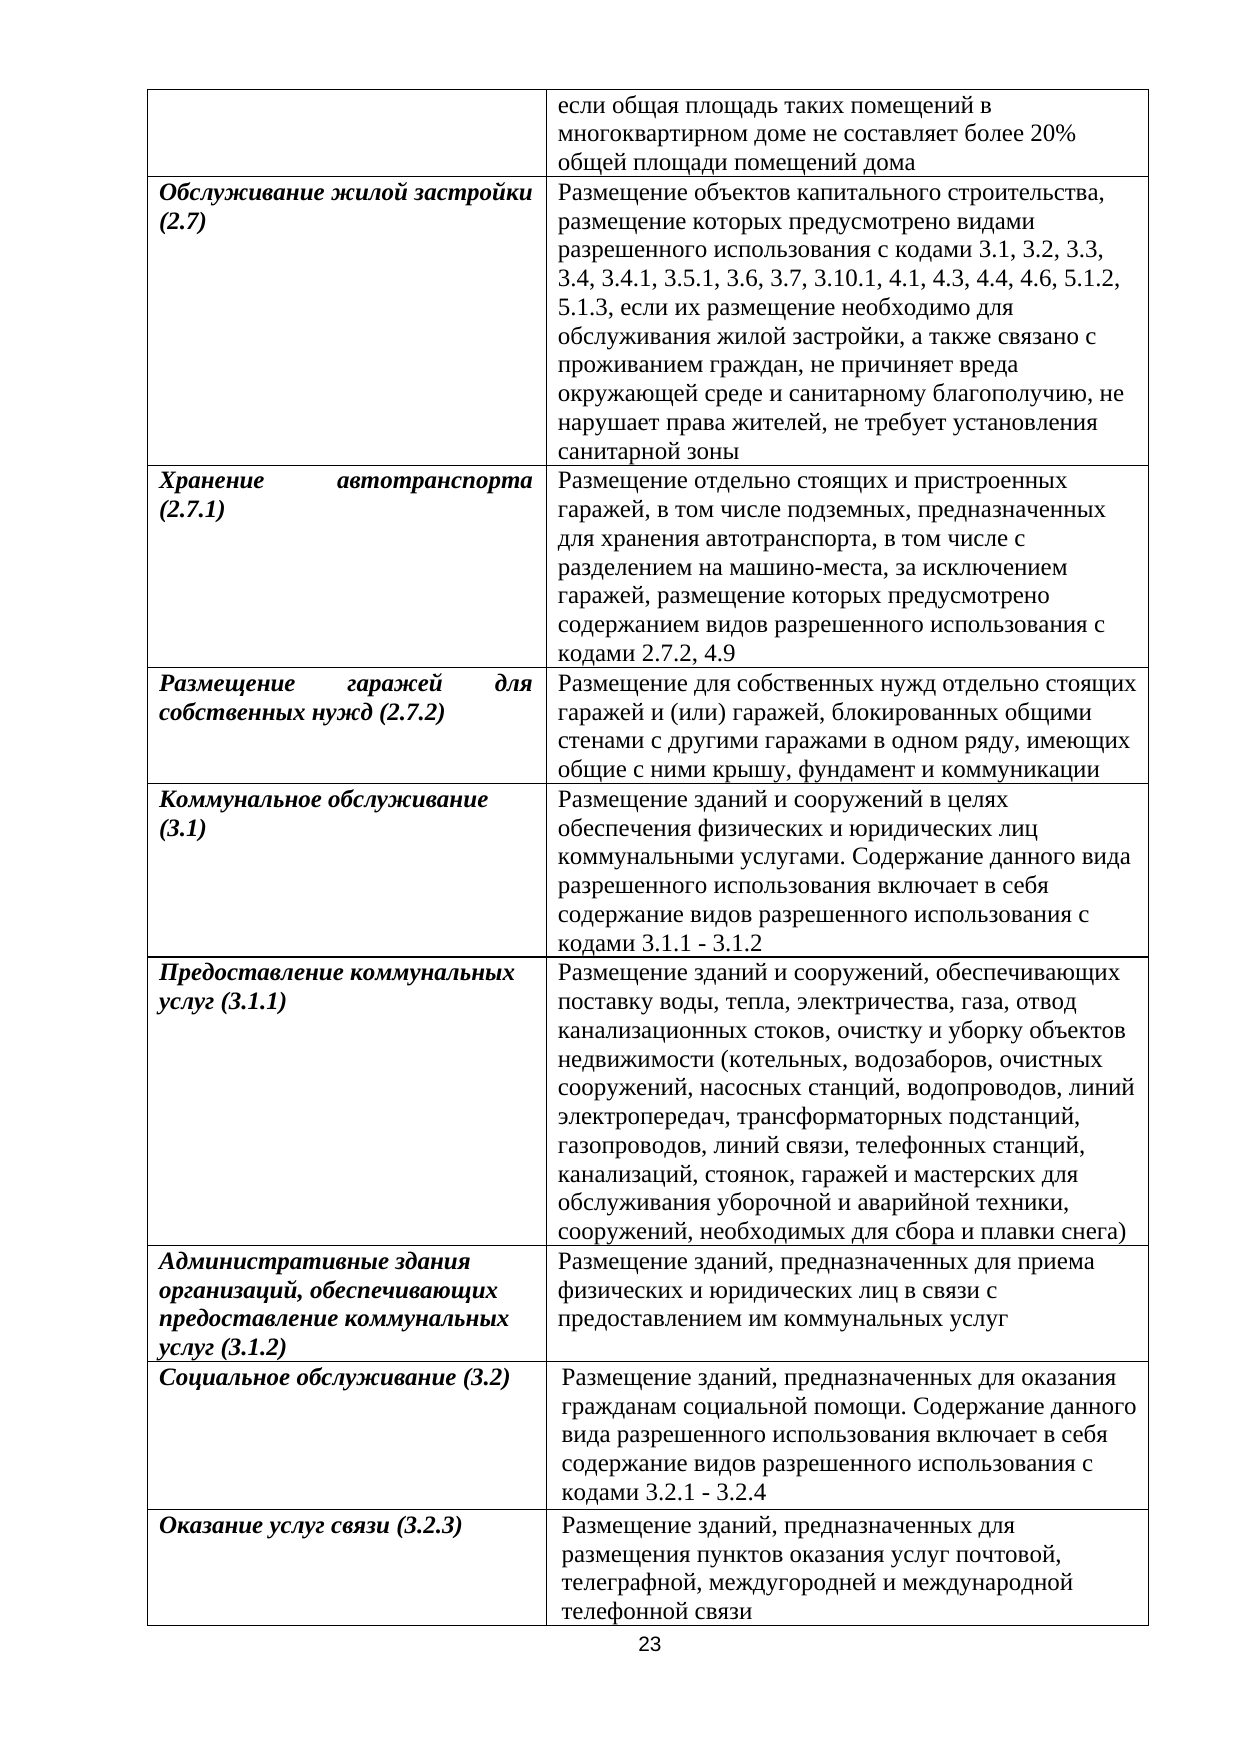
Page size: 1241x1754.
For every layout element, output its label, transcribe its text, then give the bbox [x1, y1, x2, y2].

table_cell Размещение зданий и сооружений в целях обеспечения физических и юридических лиц коммунальными услугами. Содержание данного вида разрешенного использования включает в себя содержание видов разрешенного использования с кодами 3.1.1 - 3.1.2 [547, 784, 1148, 956]
table_cell Размещение зданий и сооружений, обеспечивающих поставку воды, тепла, электричества, газа, отвод канализационных стоков, очистку и уборку объектов недвижимости (котельных, водозаборов, очистных сооружений, насосных станций, водопроводов, линий электропередач, трансформаторных подстанций, газопроводов, линий связи, телефонных станций, канализаций, стоянок, гаражей и мастерских для обслуживания уборочной и аварийной техники, сооружений, необходимых для сбора и плавки снега) [547, 958, 1148, 1245]
table_cell Хранение автотранспорта (2.7.1) [148, 466, 546, 667]
table_cell Оказание услуг связи (3.2.3) [148, 1510, 546, 1625]
table_cell Размещение для собственных нужд отдельно стоящих гаражей и (или) гаражей, блокированных общими стенами с другими гаражами в одном ряду, имеющих общие с ними крышу, фундамент и коммуникации [547, 668, 1148, 783]
table_cell Административные здания организаций, обеспечивающих предоставление коммунальных услуг (3.1.2) [148, 1246, 546, 1361]
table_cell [148, 90, 546, 176]
table_cell Размещение зданий, предназначенных для приема физических и юридических лиц в связи с предоставлением им коммунальных услуг [547, 1246, 1148, 1361]
table_cell Предоставление коммунальных услуг (3.1.1) [148, 958, 546, 1245]
table_cell Социальное обслуживание (3.2) [148, 1362, 546, 1509]
table_cell Обслуживание жилой застройки (2.7) [148, 177, 546, 464]
table_cell Размещение объектов капитального строительства, размещение которых предусмотрено видами разрешенного использования с кодами 3.1, 3.2, 3.3, 3.4, 3.4.1, 3.5.1, 3.6, 3.7, 3.10.1, 4.1, 4.3, 4.4, 4.6, 5.1.2, 5.1.3, если их размещение необходимо для обслуживания жилой застройки, а также связано с проживанием граждан, не причиняет вреда окружающей среде и санитарному благополучию, не нарушает права жителей, не требует установления санитарной зоны [547, 177, 1148, 464]
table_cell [547, 90, 1148, 176]
table_cell Коммунальное обслуживание (3.1) [148, 784, 546, 956]
table_cell Размещение гаражей для собственных нужд (2.7.2) [148, 668, 546, 783]
table_cell Размещение отдельно стоящих и пристроенных гаражей, в том числе подземных, предназначенных для хранения автотранспорта, в том числе с разделением на машино-места, за исключением гаражей, размещение которых предусмотрено содержанием видов разрешенного использования с кодами 2.7.2, 4.9 [547, 466, 1148, 667]
table_cell Размещение зданий, предназначенных для размещения пунктов оказания услуг почтовой, телеграфной, междугородней и международной телефонной связи [547, 1510, 1148, 1625]
table_cell Размещение зданий, предназначенных для оказания гражданам социальной помощи. Содержание данного вида разрешенного использования включает в себя содержание видов разрешенного использования с кодами 3.2.1 - 3.2.4 [547, 1362, 1148, 1509]
